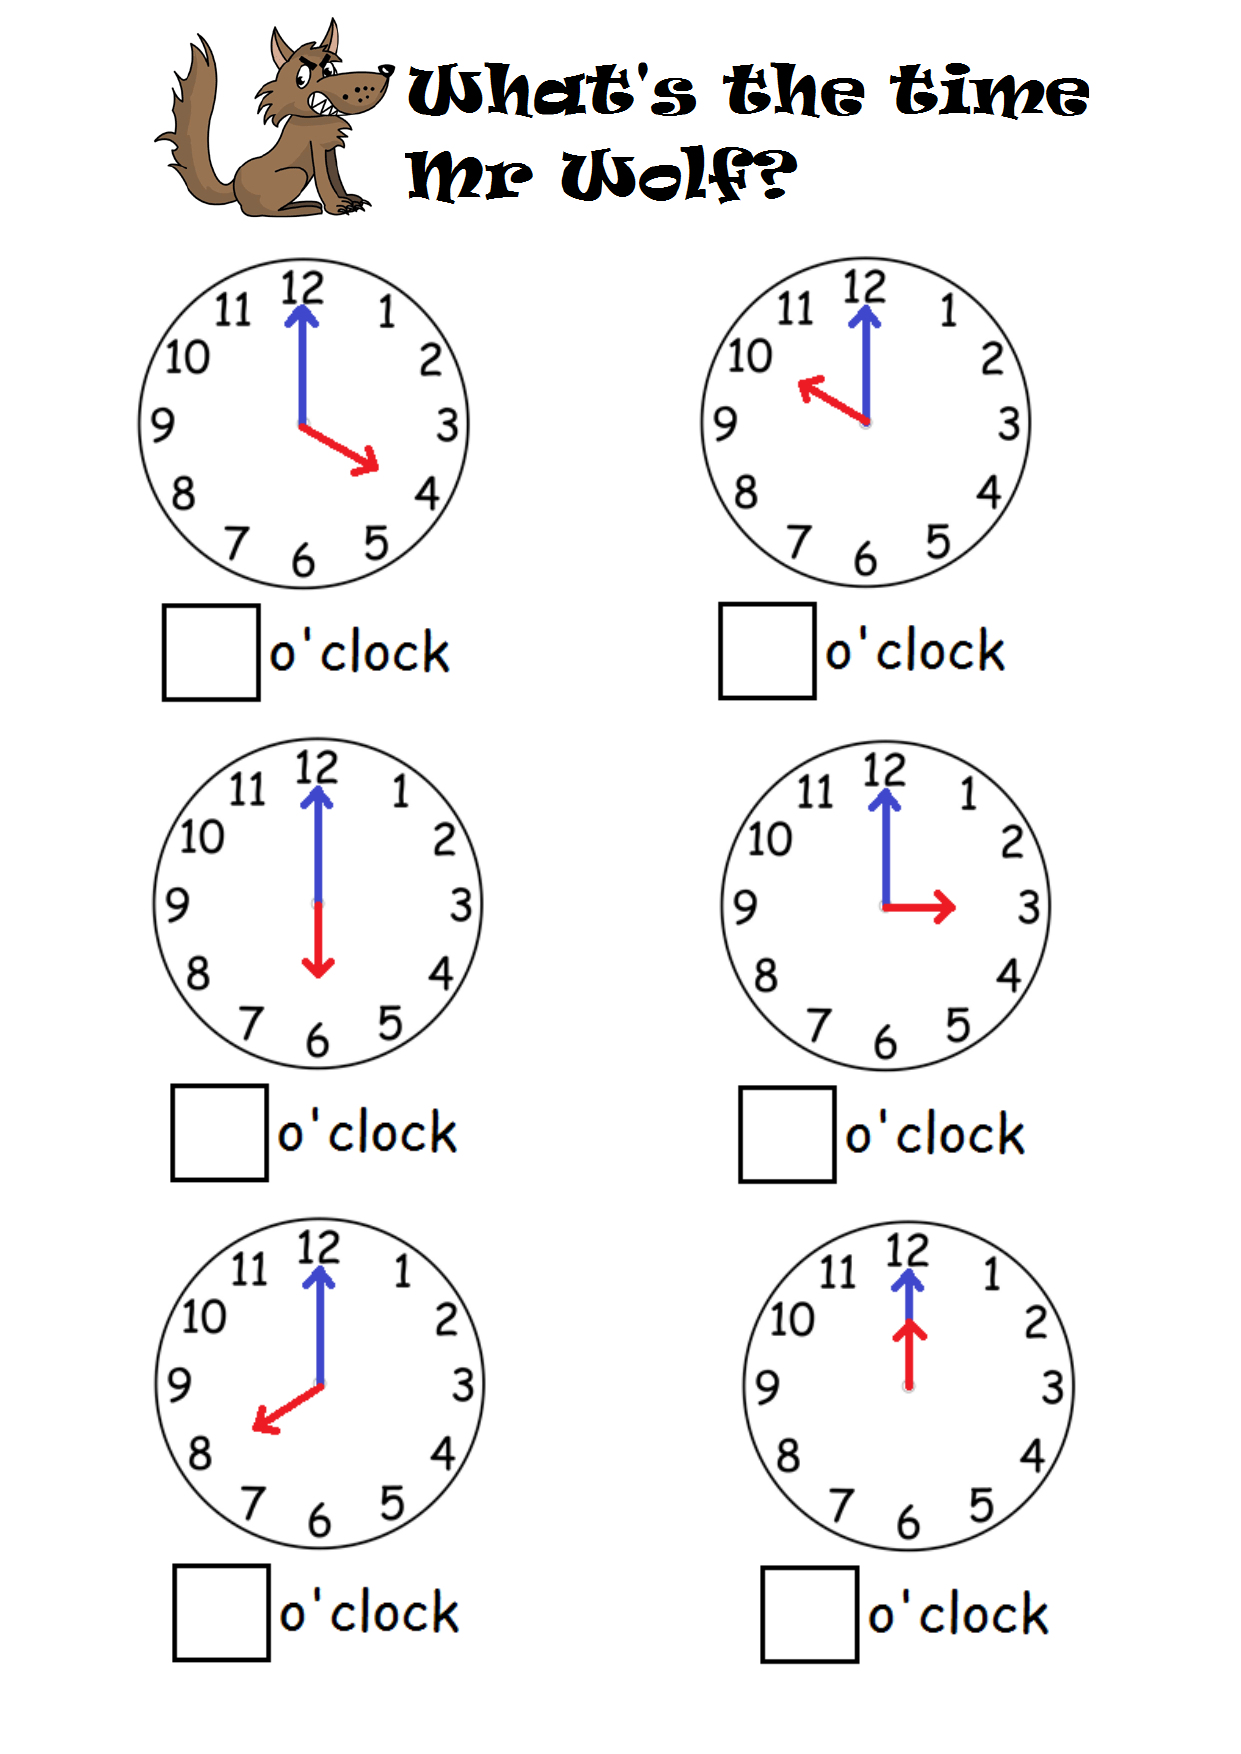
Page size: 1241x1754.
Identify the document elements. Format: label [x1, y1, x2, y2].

picture [144, 734, 490, 1192]
picture [127, 242, 488, 710]
picture [135, 1214, 492, 1672]
picture [715, 732, 1061, 1192]
picture [696, 244, 1038, 710]
picture [151, 11, 1090, 218]
picture [727, 1214, 1095, 1672]
